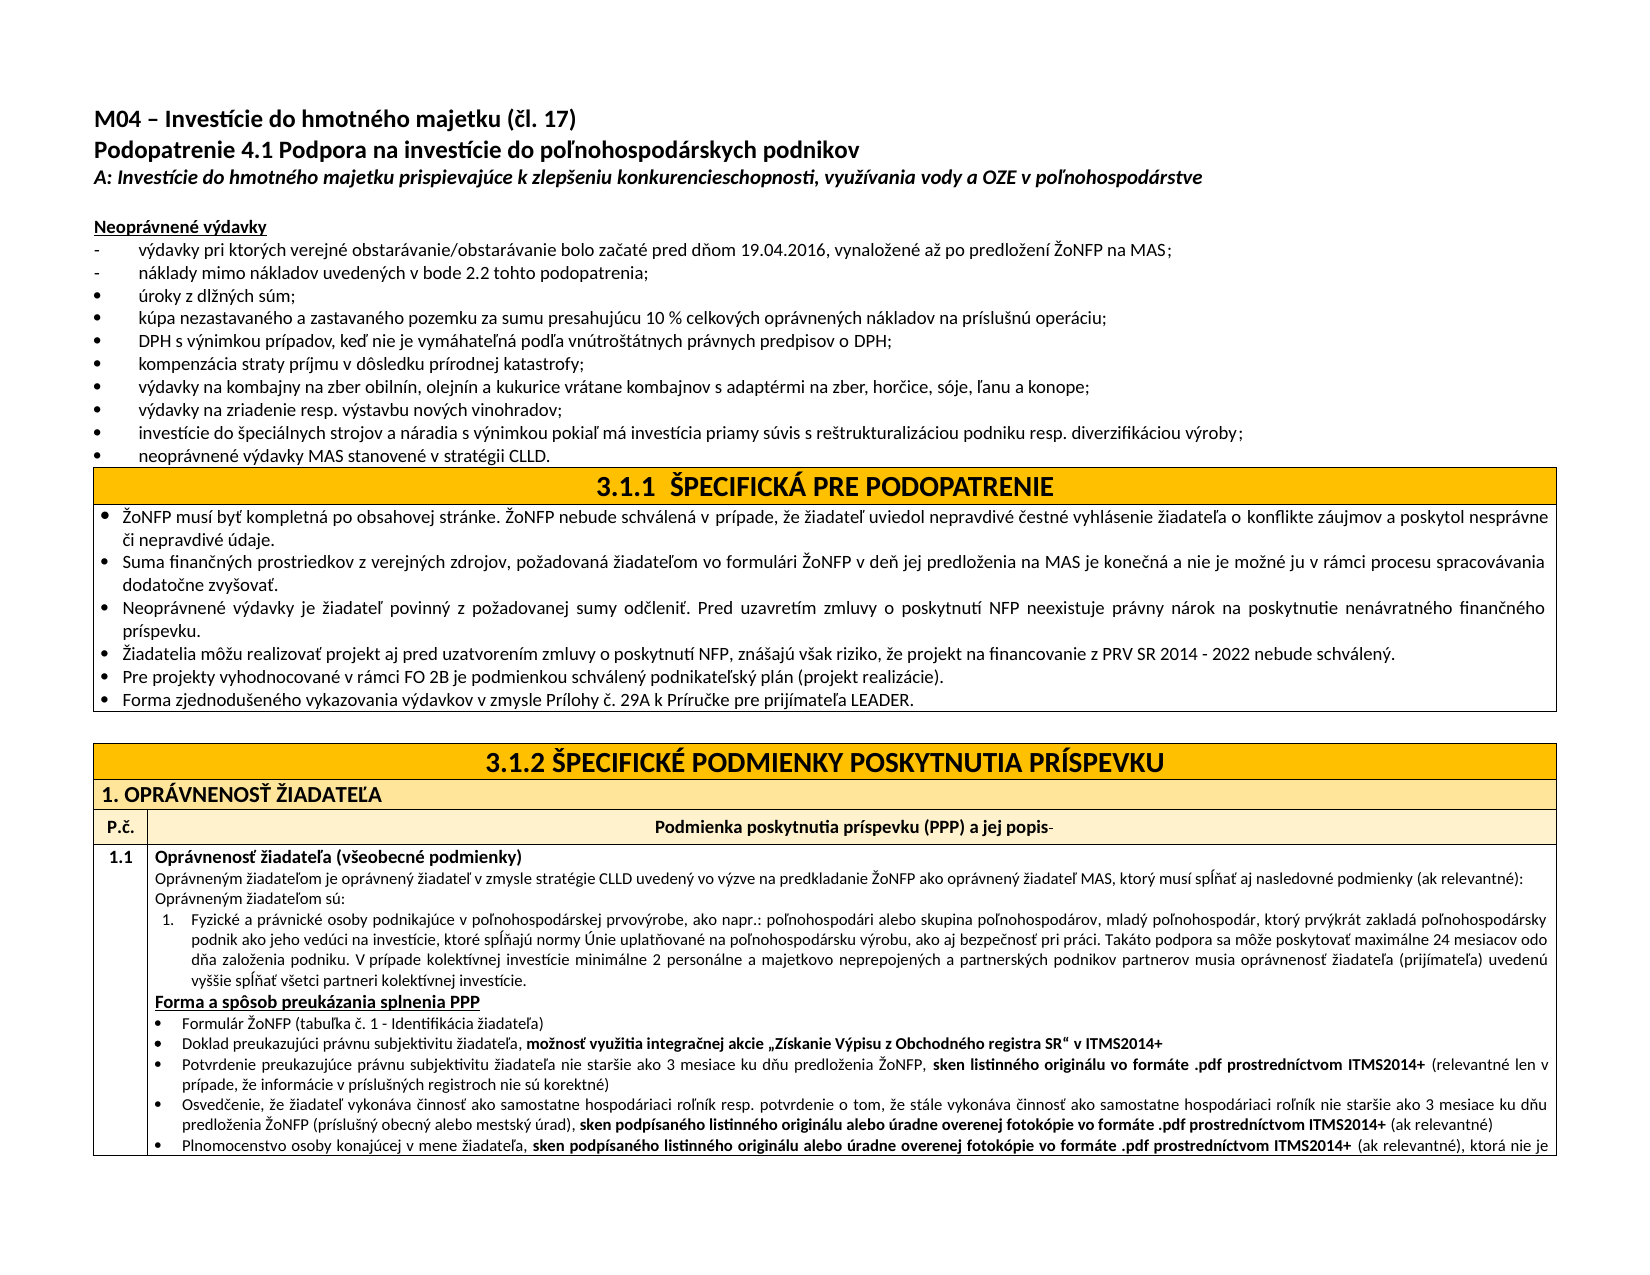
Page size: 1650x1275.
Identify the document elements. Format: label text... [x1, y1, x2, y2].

text Neoprávnené výdavky [94, 215, 1556, 238]
list výdavky pri ktorých verejné obstarávanie/obstarávanie bolo začaté pred dňom 19.04.2016, vynaložené až po predložení ŽoNFP na MAS; [94, 238, 1556, 261]
table_cell ŽoNFP musí byť kompletná po obsahovej stránke. ŽoNFP nebude schválená v prípade, že žiadateľ uviedol nepravdivé čestné vyhlásenie žiadateľa o konflikte záujmov a poskytol nesprávne či nepravdivé údaje. Suma finančných prostriedkov z verejných zdrojov, požadovaná žiadateľom vo formulári ŽoNFP v deň jej predloženia na MAS je konečná a nie je možné ju v rámci procesu spracovávania dodatočne zvyšovať. Neoprávnené výdavky je žiadateľ povinný z požadovanej sumy odčleniť. Pred uzavretím zmluvy o poskytnutí NFP neexistuje právny nárok na poskytnutie nenávratného finančného príspevku. Žiadatelia môžu realizovať projekt aj pred uzatvorením zmluvy o poskytnutí NFP, znášajú však riziko, že projekt na financovanie z PRV SR 2014 - 2022 nebude schválený. Pre projekty vyhodnocované v rámci FO 2B je podmienkou schválený podnikateľský plán (projekt realizácie). Forma zjednodušeného vykazovania výdavkov v zmysle Prílohy č. 29A k Príručke pre prijímateľa LEADER. [94, 505, 1556, 711]
table_cell 1.1 [94, 845, 147, 1155]
list kúpa nezastavaného a zastavaného pozemku za sumu presahujúcu 10 % celkových oprávnených nákladov na príslušnú operáciu; [94, 307, 1556, 330]
table_cell 1. OPRÁVNENOSŤ ŽIADATEĽA [94, 780, 1556, 809]
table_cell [148, 845, 1556, 1155]
list výdavky na zriadenie resp. výstavbu nových vinohradov; [94, 398, 1556, 421]
table_cell Podmienka poskytnutia príspevku (PPP) a jej popis [148, 810, 1556, 844]
list kompenzácia straty príjmu v dôsledku prírodnej katastrofy; [94, 353, 1556, 376]
table_header ŠpecificKÁ PRE PODOPATRENIE [94, 468, 1556, 504]
list výdavky na kombajny na zber obilnín, olejnín a kukurice vrátane kombajnov s adaptérmi na zber, horčice, sóje, ľanu a konope; [94, 376, 1556, 398]
text Podopatrenie 4.1 Podpora na investície do poľnohospodárskych podnikov [94, 134, 1556, 164]
list DPH s výnimkou prípadov, keď nie je vymáhateľná podľa vnútroštátnych právnych predpisov o DPH; [94, 330, 1556, 353]
table_cell P.č. [94, 810, 147, 844]
table_header 3.1.2 Špecifické podmienky poskytnutia príspevku [94, 744, 1556, 779]
list náklady mimo nákladov uvedených v bode 2.2 tohto podopatrenia; [94, 261, 1556, 284]
list investície do špeciálnych strojov a náradia s výnimkou pokiaľ má investícia priamy súvis s reštrukturalizáciou podniku resp. diverzifikáciou výroby; [94, 421, 1556, 444]
text A: Investície do hmotného majetku prispievajúce k zlepšeniu konkurencieschopnosti, využívania vody a OZE v poľnohospodárstve [94, 164, 1556, 190]
text M04 – Investície do hmotného majetku (čl. 17) [94, 103, 1556, 134]
list neoprávnené výdavky MAS stanovené v stratégii CLLD. [94, 444, 1556, 467]
list úroky z dlžných súm; [94, 284, 1556, 307]
